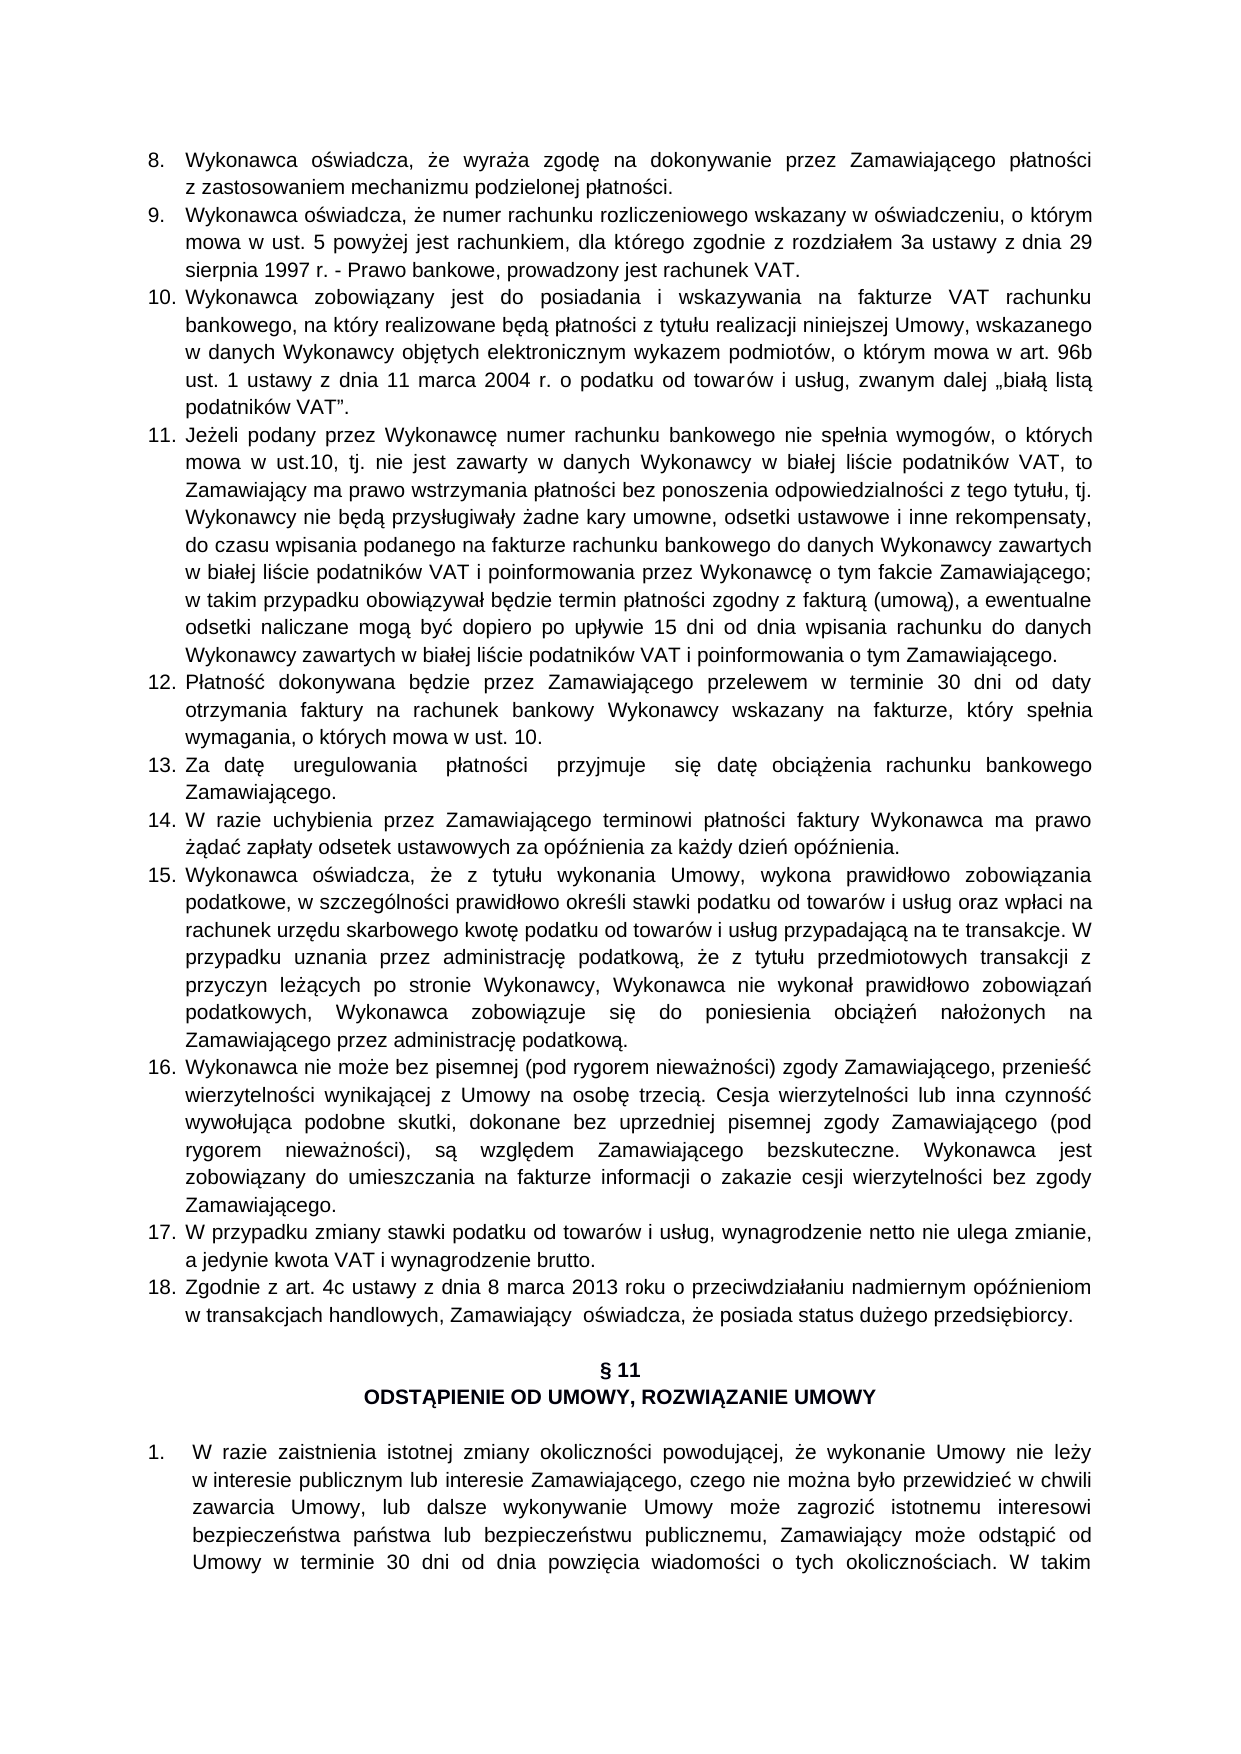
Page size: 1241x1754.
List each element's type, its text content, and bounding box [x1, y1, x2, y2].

subtitle ODSTĄPIENIE OD UMOWY, ROZWIĄZANIE UMOWY [148, 1385, 1093, 1409]
list Płatność dokonywana będzie przez Zamawiającego przelewem w terminie 30 dni od daty otrzymania faktury na rachunek bankowy Wykonawcy wskazany na fakturze, który spełnia wymagania, o których mowa w ust. 10. [148, 670, 1093, 749]
list Wykonawca oświadcza, że wyraża zgodę na dokonywanie przez Zamawiającego płatności z zastosowaniem mechanizmu podzielonej płatności. [148, 148, 1093, 199]
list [148, 1440, 1093, 1574]
list Wykonawca oświadcza, że numer rachunku rozliczeniowego wskazany w oświadczeniu, o którym mowa w ust. 5 powyżej jest rachunkiem, dla którego zgodnie z rozdziałem 3a ustawy z dnia 29 sierpnia 1997 r. - Prawo bankowe, prowadzony jest rachunek VAT. [148, 203, 1093, 282]
list W przypadku zmiany stawki podatku od towarów i usług, wynagrodzenie netto nie ulega zmianie, a jedynie kwota VAT i wynagrodzenie brutto. [148, 1220, 1093, 1272]
list Za datę uregulowania płatności przyjmuje się datę obciążenia rachunku bankowego Zamawiającego. [148, 753, 1093, 804]
list W razie uchybienia przez Zamawiającego terminowi płatności faktury Wykonawca ma prawo żądać zapłaty odsetek ustawowych za opóźnienia za każdy dzień opóźnienia. [148, 808, 1093, 859]
list Wykonawca oświadcza, że z tytułu wykonania Umowy, wykona prawidłowo zobowiązania podatkowe, w szczególności prawidłowo określi stawki podatku od towarów i usług oraz wpłaci na rachunek urzędu skarbowego kwotę podatku od towarów i usług przypadającą na te transakcje. W przypadku uznania przez administrację podatkową, że z tytułu przedmiotowych transakcji z przyczyn leżących po stronie Wykonawcy, Wykonawca nie wykonał prawidłowo zobowiązań podatkowych, Wykonawca zobowiązuje się do poniesienia obciążeń nałożonych na Zamawiającego przez administrację podatkową. [148, 863, 1093, 1052]
list Zgodnie z art. 4c ustawy z dnia 8 marca 2013 roku o przeciwdziałaniu nadmiernym opóźnieniom w transakcjach handlowych, Zamawiający oświadcza, że posiada status dużego przedsiębiorcy. [148, 1275, 1093, 1327]
subtitle § 11 [148, 1358, 1093, 1382]
list Jeżeli podany przez Wykonawcę numer rachunku bankowego nie spełnia wymogów, o których mowa w ust.10, tj. nie jest zawarty w danych Wykonawcy w białej liście podatników VAT, to Zamawiający ma prawo wstrzymania płatności bez ponoszenia odpowiedzialności z tego tytułu, tj. Wykonawcy nie będą przysługiwały żadne kary umowne, odsetki ustawowe i inne rekompensaty, do czasu wpisania podanego na fakturze rachunku bankowego do danych Wykonawcy zawartych w białej liście podatników VAT i poinformowania przez Wykonawcę o tym fakcie Zamawiającego; w takim przypadku obowiązywał będzie termin płatności zgodny z fakturą (umową), a ewentualne odsetki naliczane mogą być dopiero po upływie 15 dni od dnia wpisania rachunku do danych Wykonawcy zawartych w białej liście podatników VAT i poinformowania o tym Zamawiającego. [148, 423, 1093, 667]
list Wykonawca nie może bez pisemnej (pod rygorem nieważności) zgody Zamawiającego, przenieść wierzytelności wynikającej z Umowy na osobę trzecią. Cesja wierzytelności lub inna czynność wywołująca podobne skutki, dokonane bez uprzedniej pisemnej zgody Zamawiającego (pod rygorem nieważności), są względem Zamawiającego bezskuteczne. Wykonawca jest zobowiązany do umieszczania na fakturze informacji o zakazie cesji wierzytelności bez zgody Zamawiającego. [148, 1055, 1093, 1217]
list Wykonawca zobowiązany jest do posiadania i wskazywania na fakturze VAT rachunku bankowego, na który realizowane będą płatności z tytułu realizacji niniejszej Umowy, wskazanego w danych Wykonawcy objętych elektronicznym wykazem podmiotów, o którym mowa w art. 96b ust. 1 ustawy z dnia 11 marca 2004 r. o podatku od towarów i usług, zwanym dalej „białą listą podatników VAT”. [148, 285, 1093, 419]
